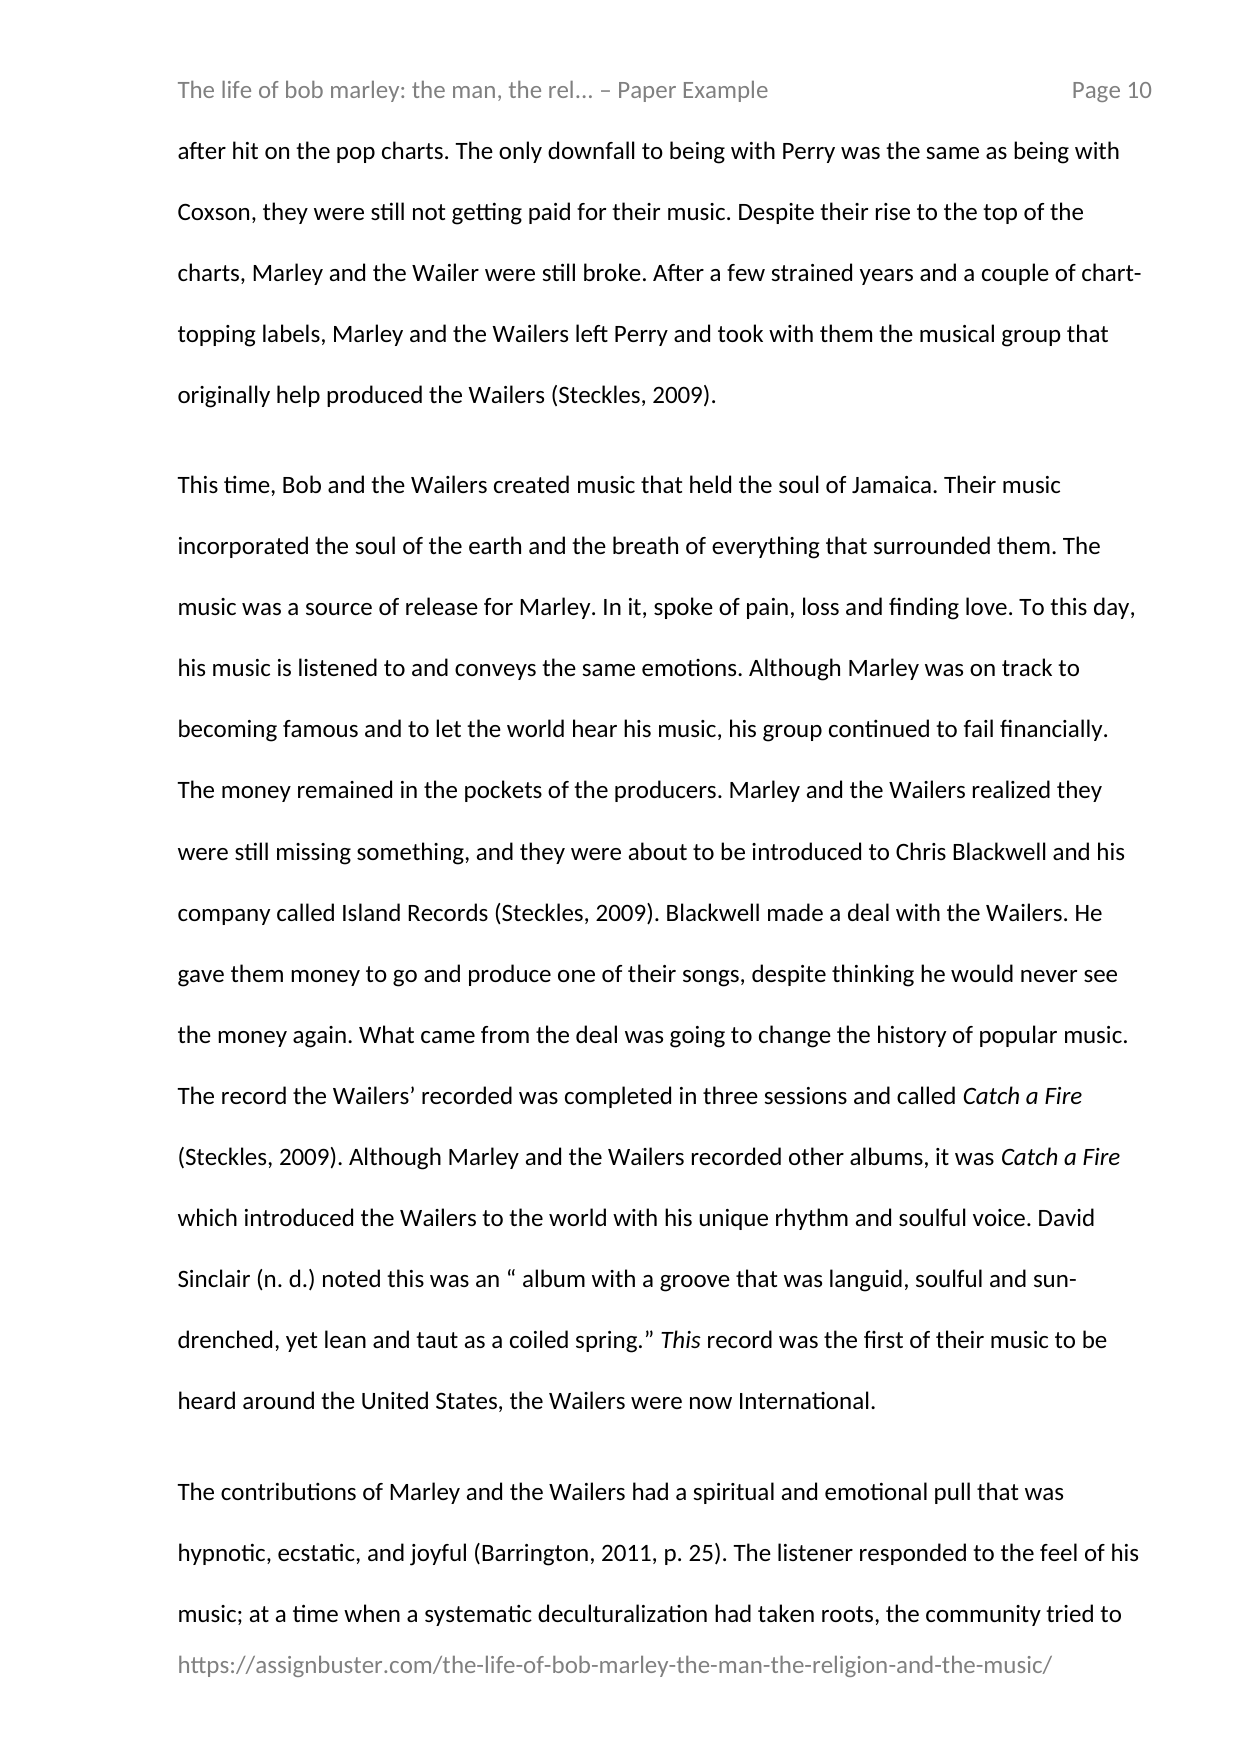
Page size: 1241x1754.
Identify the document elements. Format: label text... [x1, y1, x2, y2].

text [177, 1476, 1152, 1628]
text This time, Bob and the Wailers created music that held the soul of Jamaica. Their music incorporated the soul of the earth and the breath of everything that surrounded them. The music was a source of release for Marley. In it, spoke of pain, loss and finding love. To this day, his music is listened to and conveys the same emotions. Although Marley was on track to becoming famous and to let the world hear his music, his group continued to fail financially. The money remained in the pockets of the producers. Marley and the Wailers realized they were still missing something, and they were about to be introduced to Chris Blackwell and his company called Island Records (Steckles, 2009). Blackwell made a deal with the Wailers. He gave them money to go and produce one of their songs, despite thinking he would never see the money again. What came from the deal was going to change the history of popular music. The record the Wailers’ recorded was completed in three sessions and called Catch a Fire (Steckles, 2009). Although Marley and the Wailers recorded other albums, it was Catch a Fire which introduced the Wailers to the world with his unique rhythm and soulful voice. David Sinclair (n. d.) noted this was an “ album with a groove that was languid, soulful and sun-drenched, yet lean and taut as a coiled spring.” This record was the first of their music to be heard around the United States, the Wailers were now International. [177, 469, 1152, 1416]
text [177, 135, 1152, 409]
